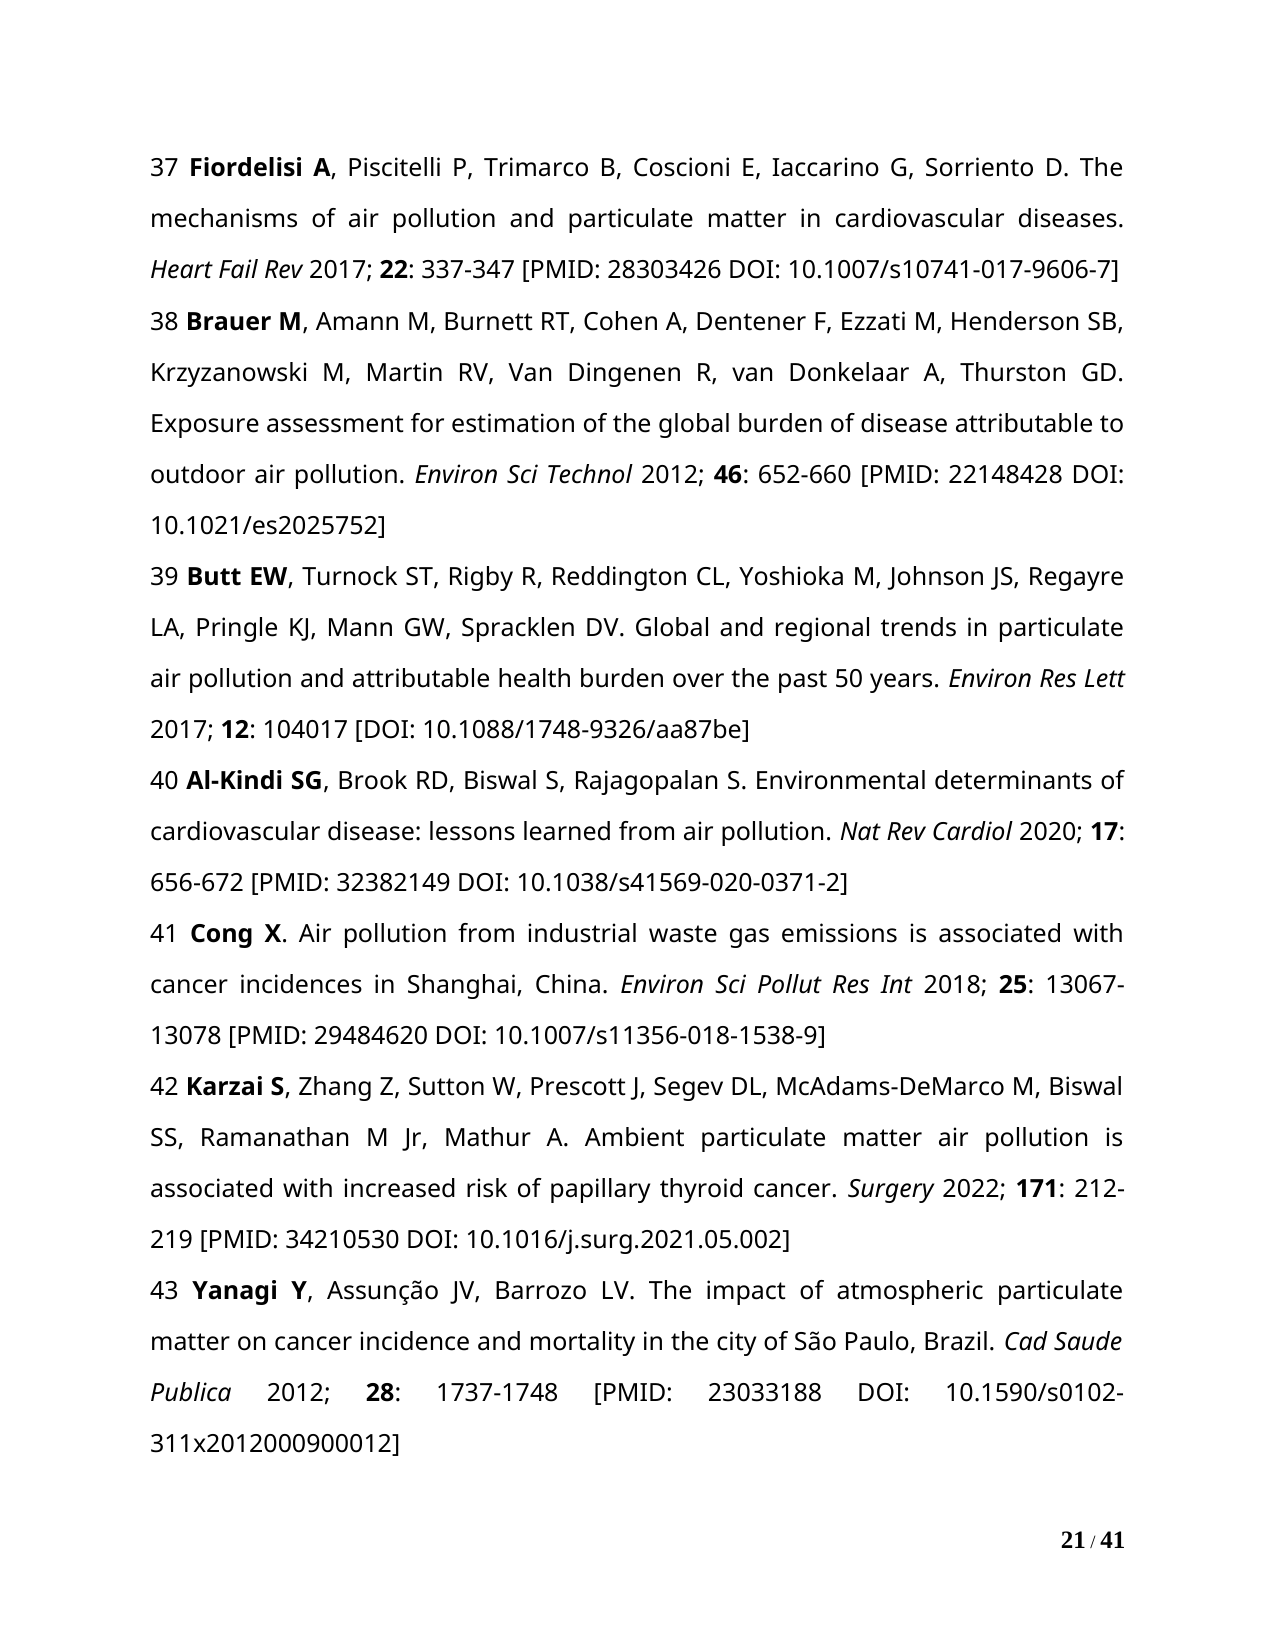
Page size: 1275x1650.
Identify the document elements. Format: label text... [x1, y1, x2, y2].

text 41 Cong X. Air pollution from industrial waste gas emissions is associated with cancer incidences in Shanghai, China. Environ Sci Pollut Res Int 2018; 25: 13067-13078 [PMID: 29484620 DOI: 10.1007/s11356-018-1538-9] [150, 916, 1125, 1052]
text 37 Fiordelisi A, Piscitelli P, Trimarco B, Coscioni E, Iaccarino G, Sorriento D. The mechanisms of air pollution and particulate matter in cardiovascular diseases. Heart Fail Rev 2017; 22: 337-347 [PMID: 28303426 DOI: 10.1007/s10741-017-9606-7] [150, 150, 1125, 286]
text 43 Yanagi Y, Assunção JV, Barrozo LV. The impact of atmospheric particulate matter on cancer incidence and mortality in the city of São Paulo, Brazil. Cad Saude Publica 2012; 28: 1737-1748 [PMID: 23033188 DOI: 10.1590/s0102-311x2012000900012] [150, 1273, 1125, 1460]
text 39 Butt EW, Turnock ST, Rigby R, Reddington CL, Yoshioka M, Johnson JS, Regayre LA, Pringle KJ, Mann GW, Spracklen DV. Global and regional trends in particulate air pollution and attributable health burden over the past 50 years. Environ Res Lett 2017; 12: 104017 [DOI: 10.1088/1748-9326/aa87be] [150, 558, 1125, 746]
text 40 Al-Kindi SG, Brook RD, Biswal S, Rajagopalan S. Environmental determinants of cardiovascular disease: lessons learned from air pollution. Nat Rev Cardiol 2020; 17: 656-672 [PMID: 32382149 DOI: 10.1038/s41569-020-0371-2] [150, 762, 1125, 899]
text 42 Karzai S, Zhang Z, Sutton W, Prescott J, Segev DL, McAdams-DeMarco M, Biswal SS, Ramanathan M Jr, Mathur A. Ambient particulate matter air pollution is associated with increased risk of papillary thyroid cancer. Surgery 2022; 171: 212-219 [PMID: 34210530 DOI: 10.1016/j.surg.2021.05.002] [150, 1069, 1125, 1256]
text 38 Brauer M, Amann M, Burnett RT, Cohen A, Dentener F, Ezzati M, Henderson SB, Krzyzanowski M, Martin RV, Van Dingenen R, van Donkelaar A, Thurston GD. Exposure assessment for estimation of the global burden of disease attributable to outdoor air pollution. Environ Sci Technol 2012; 46: 652-660 [PMID: 22148428 DOI: 10.1021/es2025752] [150, 303, 1125, 541]
